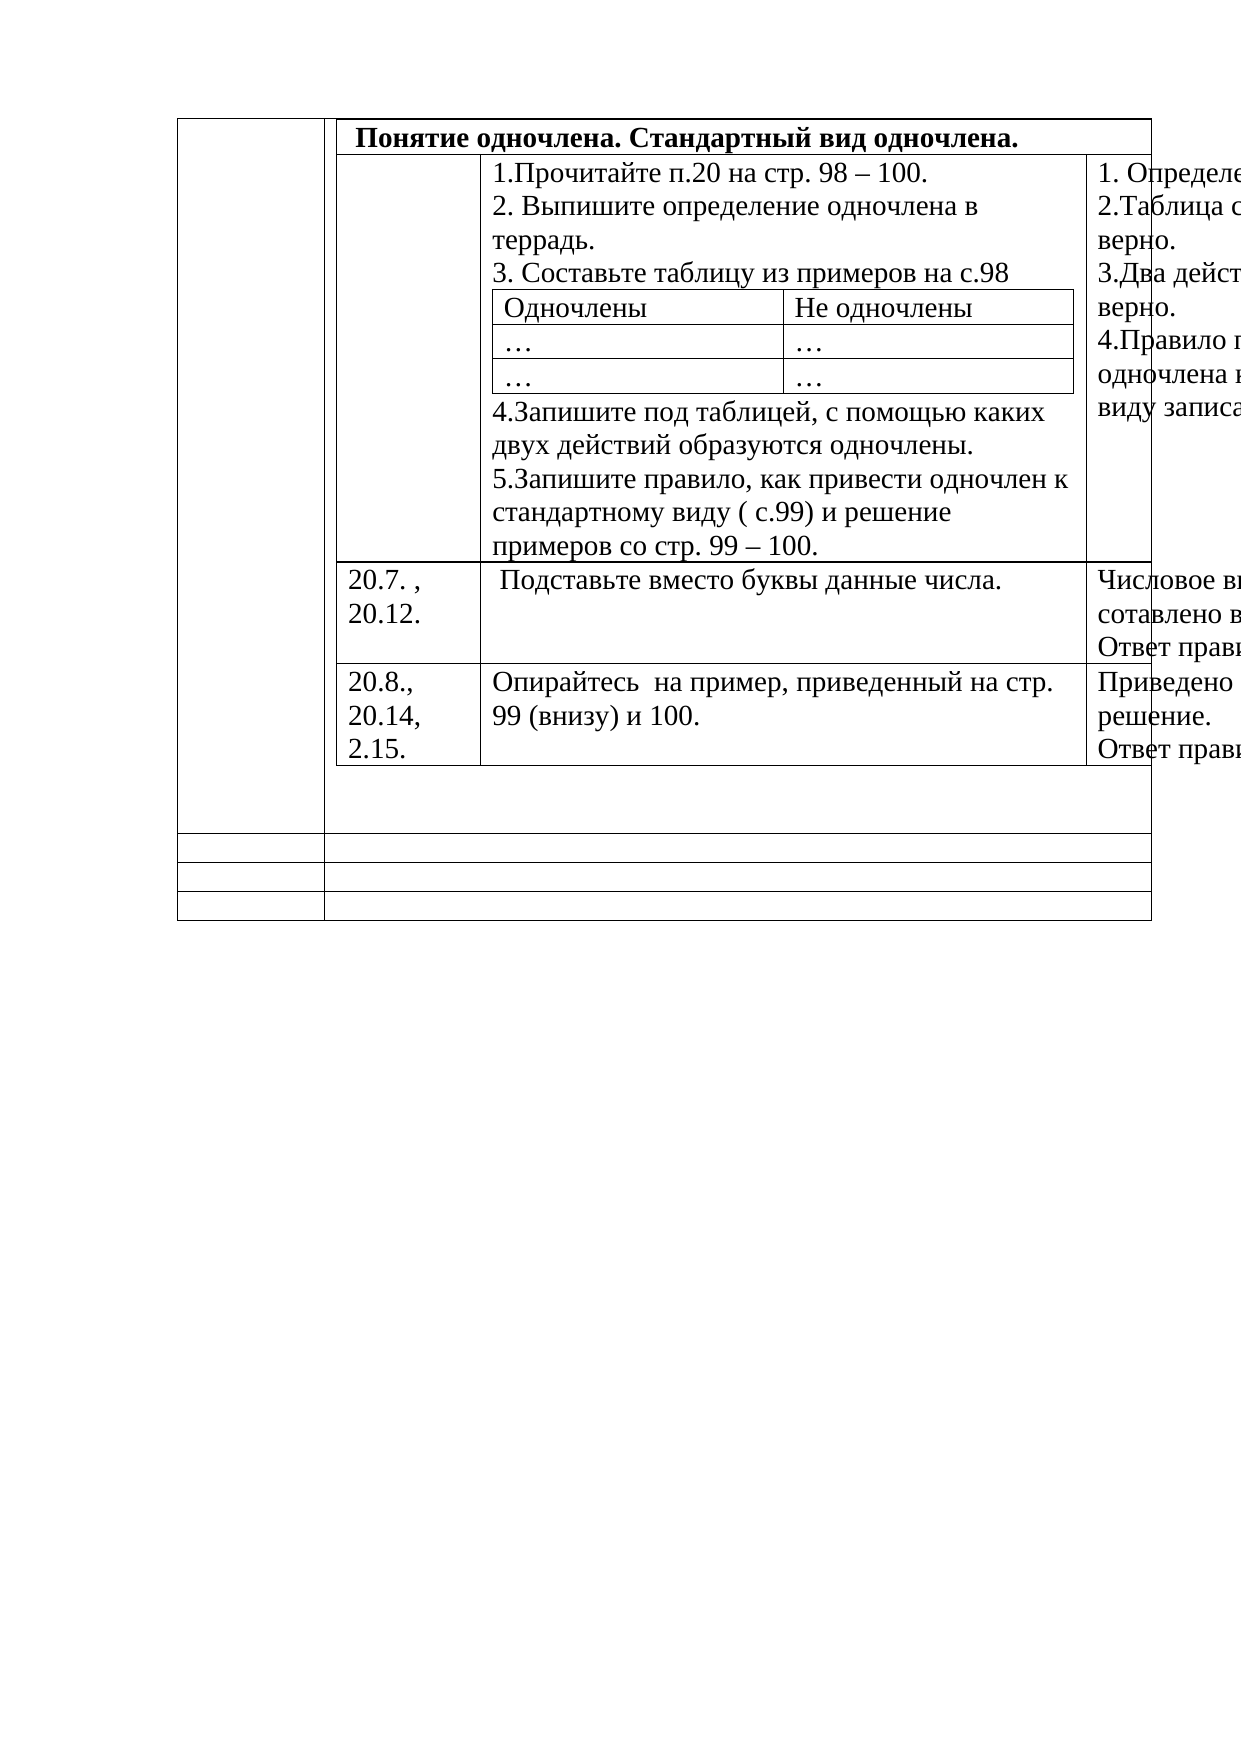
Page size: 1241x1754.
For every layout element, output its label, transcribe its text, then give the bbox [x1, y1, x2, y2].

table_cell [178, 863, 324, 891]
table_cell [178, 892, 324, 920]
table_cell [178, 119, 324, 833]
table_cell [178, 834, 324, 862]
table_cell [325, 892, 1151, 920]
table_cell [325, 834, 1151, 862]
table_cell [325, 863, 1151, 891]
table_cell ДОМАШНИЕ ЗАДАНИЯ для 7с класса на время карантина с 16.01. по 21. 01. 2016г. Учитель: Зубцова С.Л. [325, 119, 1151, 833]
